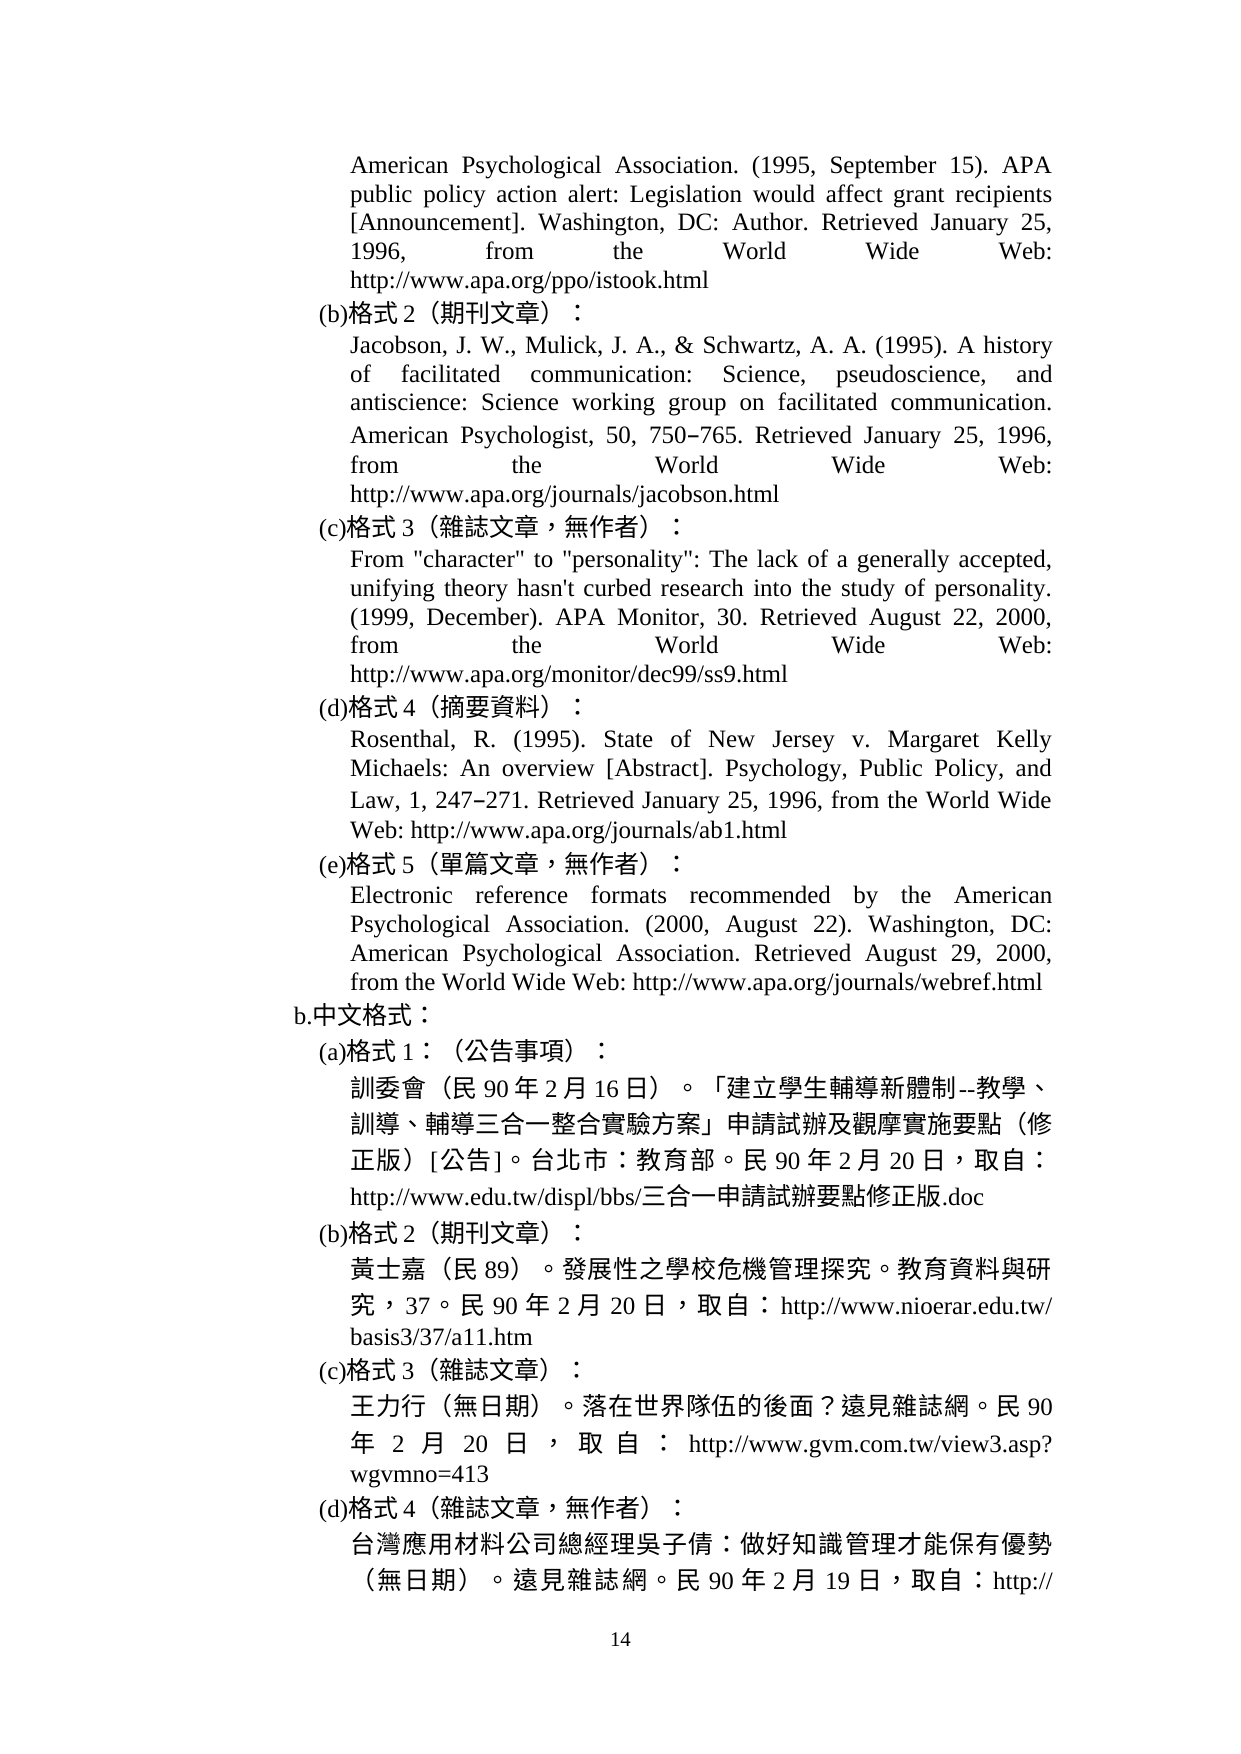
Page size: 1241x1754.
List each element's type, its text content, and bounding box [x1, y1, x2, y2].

text From "character" to "personality": The lack of a generally accepted, unifying theory hasn't curbed research into the study of personality. (1999, December). APA Monitor, 30. Retrieved August 22, 2000, from the World Wide Web: http://www.apa.org/monitor/dec99/ss9.html [350, 544, 1053, 688]
text 黃士嘉（民89）。發展性之學校危機管理探究。教育資料與研究，37。民90年2月20日，取自：http://www.nioerar.edu.tw/basis3/37/a11.htm [350, 1249, 1053, 1351]
text 王力行（無日期）。落在世界隊伍的後面？遠見雜誌網。民90年2月20日，取自：http://www.gvm.com.tw/view3.asp?wgvmno=413 [350, 1387, 1053, 1488]
text (c)格式3（雜誌文章）： [319, 1351, 1053, 1387]
text Electronic reference formats recommended by the American Psychological Association. (2000, August 22). Washington, DC: American Psychological Association. Retrieved August 29, 2000, from the World Wide Web: http://www.apa.org/journals/webref.html [350, 881, 1053, 996]
text (e)格式5（單篇文章，無作者）： [319, 844, 1053, 881]
text (d)格式4（雜誌文章，無作者）： [319, 1488, 1053, 1524]
text 訓委會（民90年2月16日）。「建立學生輔導新體制--教學、訓導、輔導三合一整合實驗方案」申請試辦及觀摩實施要點（修正版）[公告]。台北市：教育部。民90年2月20日，取自：http://www.edu.tw/displ/bbs/三合一申請試辦要點修正版.doc [350, 1068, 1053, 1213]
text Rosenthal, R. (1995). State of New Jersey v. Margaret Kelly Michaels: An overview [Abstract]. Psychology, Public Policy, and Law, 1, 247–271. Retrieved January 25, 1996, from the World Wide Web: http://www.apa.org/journals/ab1.html [350, 724, 1053, 844]
text (c)格式3（雜誌文章，無作者）： [319, 508, 1053, 544]
text (d)格式4（摘要資料）： [319, 688, 1053, 724]
text b.中文格式： [294, 996, 1053, 1032]
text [350, 1524, 1053, 1597]
text (b)格式2（期刊文章）： [319, 1213, 1053, 1249]
text American Psychological Association. (1995, September 15). APA public policy action alert: Legislation would affect grant recipients [Announcement]. Washington, DC: Author. Retrieved January 25, 1996, from the World Wide Web: http://www.apa.org/ppo/istook.html [350, 150, 1053, 294]
text (b)格式2（期刊文章）： [319, 294, 1053, 330]
text (a)格式1：（公告事項）： [319, 1032, 1053, 1068]
text Jacobson, J. W., Mulick, J. A., & Schwartz, A. A. (1995). A history of facilitated communication: Science, pseudoscience, and antiscience: Science working group on facilitated communication. American Psychologist, 50, 750–765. Retrieved January 25, 1996, from the World Wide Web: http://www.apa.org/journals/jacobson.html [350, 330, 1053, 508]
